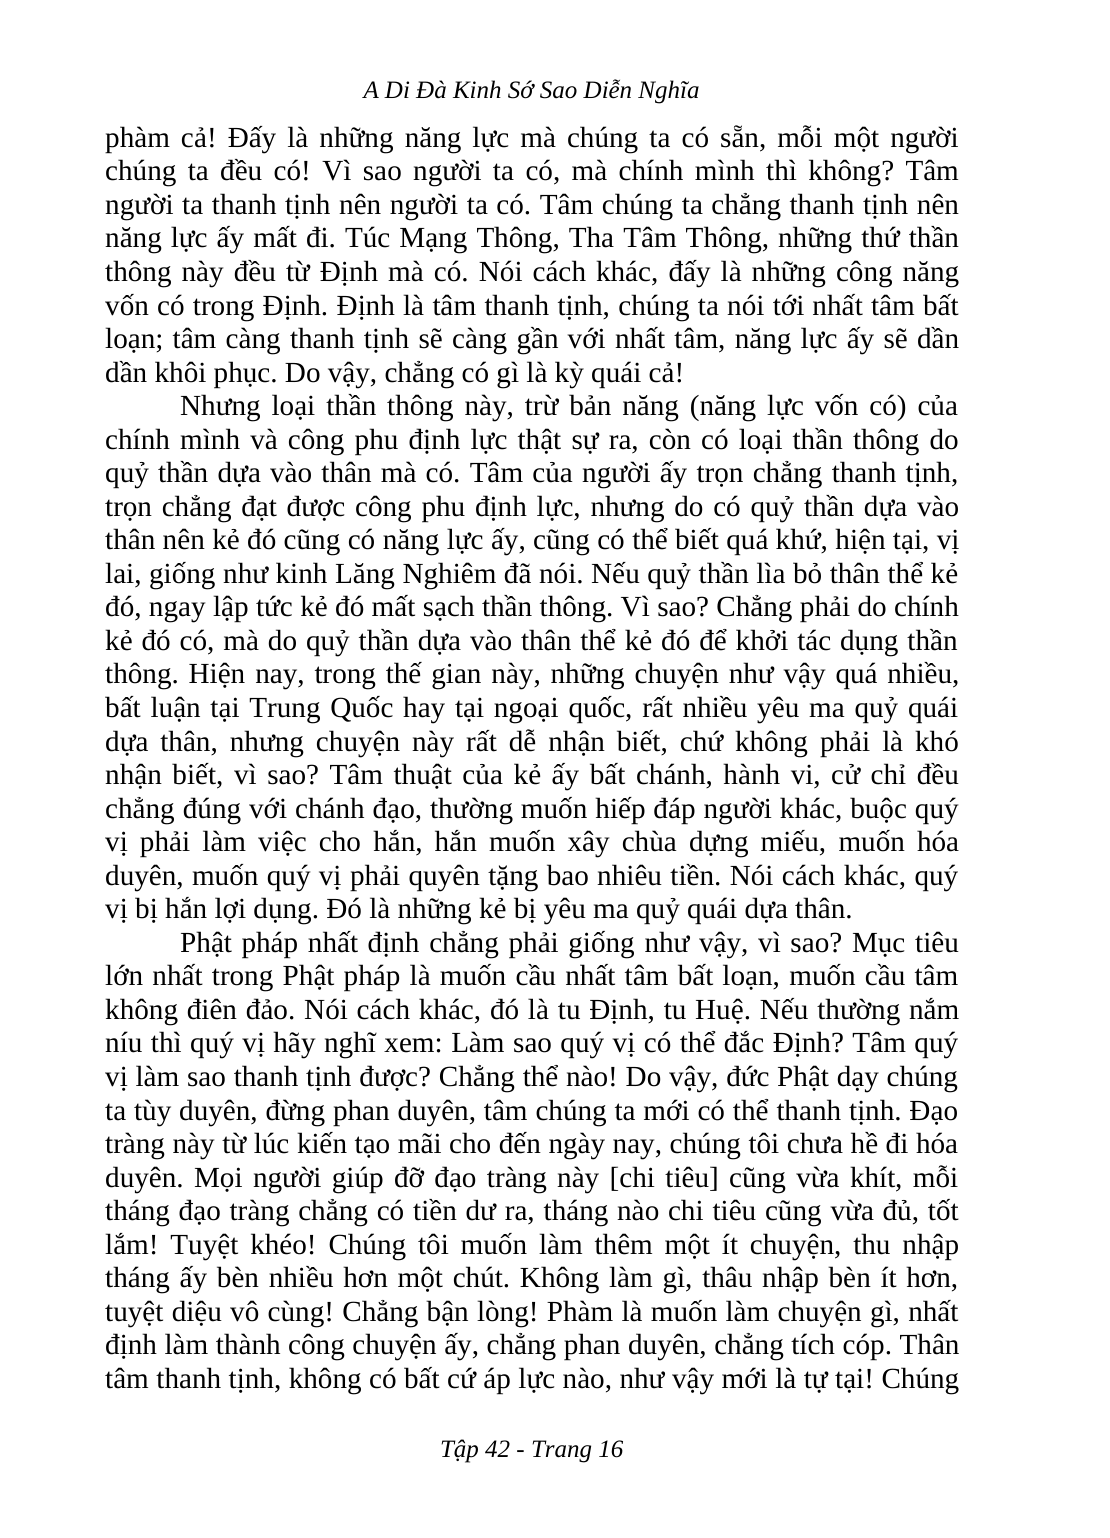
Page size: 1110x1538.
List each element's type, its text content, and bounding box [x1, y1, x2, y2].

text Nhưng loại thần thông này, trừ bản năng (năng lực vốn có) của chính mình và công phu định lực thật sự ra, còn có loại thần thông do quỷ thần dựa vào thân mà có. Tâm của người ấy trọn chẳng thanh tịnh, trọn chẳng đạt được công phu định lực, nhưng do có quỷ thần dựa vào thân nên kẻ đó cũng có năng lực ấy, cũng có thể biết quá khứ, hiện tại, vị lai, giống như kinh Lăng Nghiêm đã nói. Nếu quỷ thần lìa bỏ thân thể kẻ đó, ngay lập tức kẻ đó mất sạch thần thông. Vì sao? Chẳng phải do chính kẻ đó có, mà do quỷ thần dựa vào thân thể kẻ đó để khởi tác dụng thần thông. Hiện nay, trong thế gian này, những chuyện như vậy quá nhiều, bất luận tại Trung Quốc hay tại ngoại quốc, rất nhiều yêu ma quỷ quái dựa thân, nhưng chuyện này rất dễ nhận biết, chứ không phải là khó nhận biết, vì sao? Tâm thuật của kẻ ấy bất chánh, hành vi, cử chỉ đều chẳng đúng với chánh đạo, thường muốn hiếp đáp người khác, buộc quý vị phải làm việc cho hắn, hắn muốn xây chùa dựng miếu, muốn hóa duyên, muốn quý vị phải quyên tặng bao nhiêu tiền. Nói cách khác, quý vị bị hắn lợi dụng. Đó là những kẻ bị yêu ma quỷ quái dựa thân. [105, 388, 960, 925]
